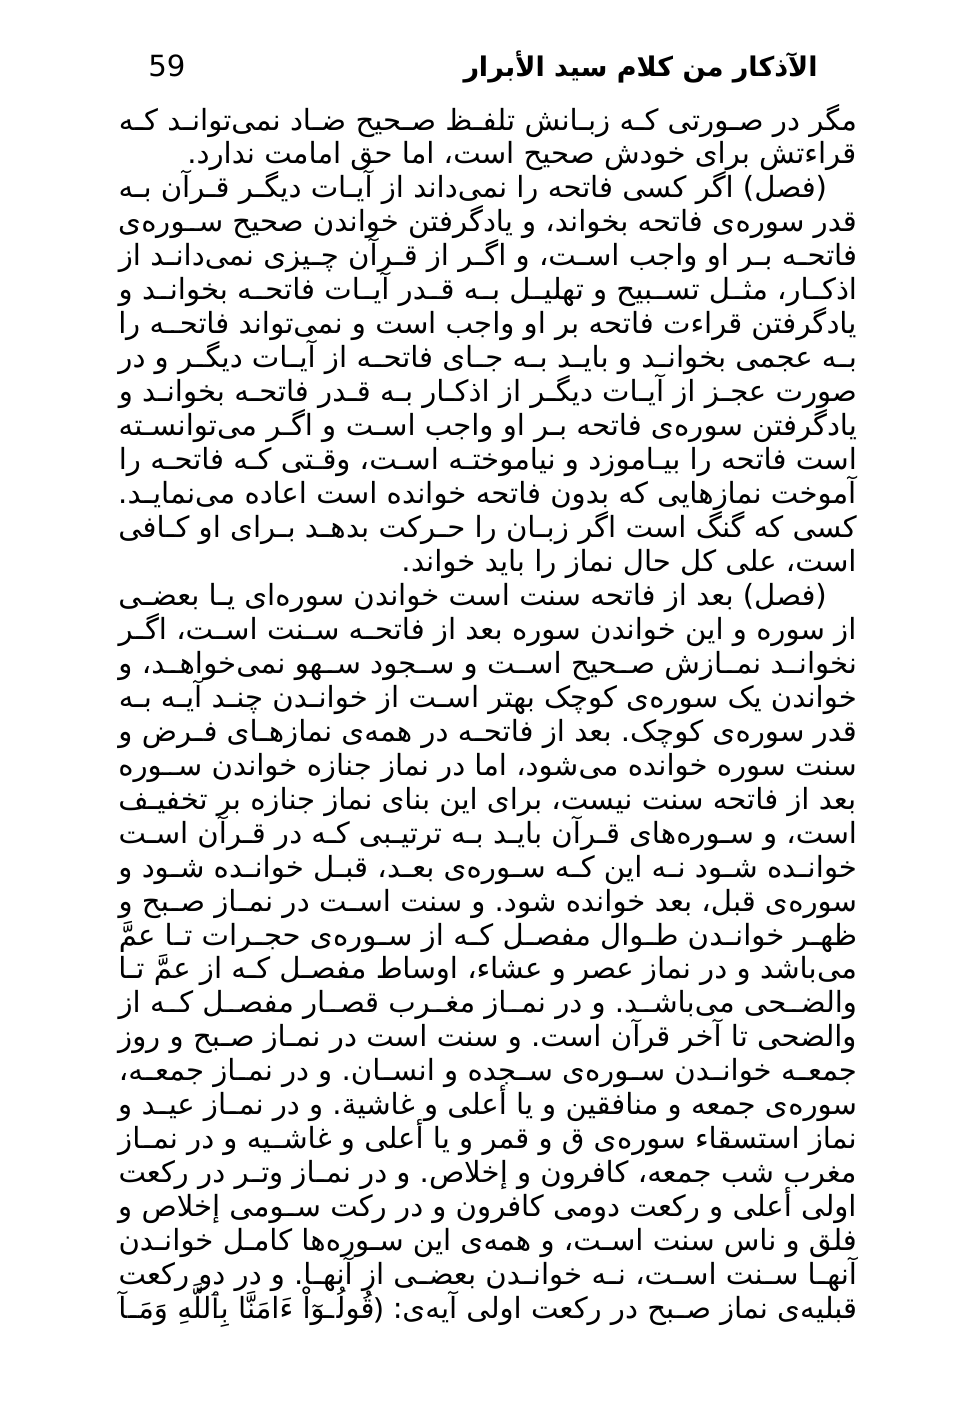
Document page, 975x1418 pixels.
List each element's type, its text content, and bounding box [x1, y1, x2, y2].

text (فصل) اگر کسی فاتحه را نمی‌داند از آیات دیگر قرآن به قدر سوره‌ی فاتحه بخواند، و یادگرفتن خواندن صحیح سوره‌ی فاتحه بر او واجب است، و اگر از قرآن چیزی نمی‌داند از اذکار، مثل تسبیح و تهلیل به قدر آیات فاتحه بخواند و یادگرفتن قراءت فاتحه بر او واجب است و نمی‌تواند فاتحه را به عجمی بخواند و باید به جای فاتحه از آیات دیگر و در صورت عجز از آیات دیگر از اذکار به قدر فاتحه بخواند و یادگرفتن سوره‌ی فاتحه بر او واجب است و اگر می‌توانسته است فاتحه را بیاموزد و نیاموخته است، وقتی که فاتحه را آموخت نمازهایی که بدون فاتحه خوانده است اعاده می‌نماید. کسی که گنگ است اگر زبان را حرکت بدهد برای او کافی است، علی کل حال نماز را باید خواند. [118, 171, 857, 578]
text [118, 103, 857, 171]
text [118, 578, 857, 1325]
